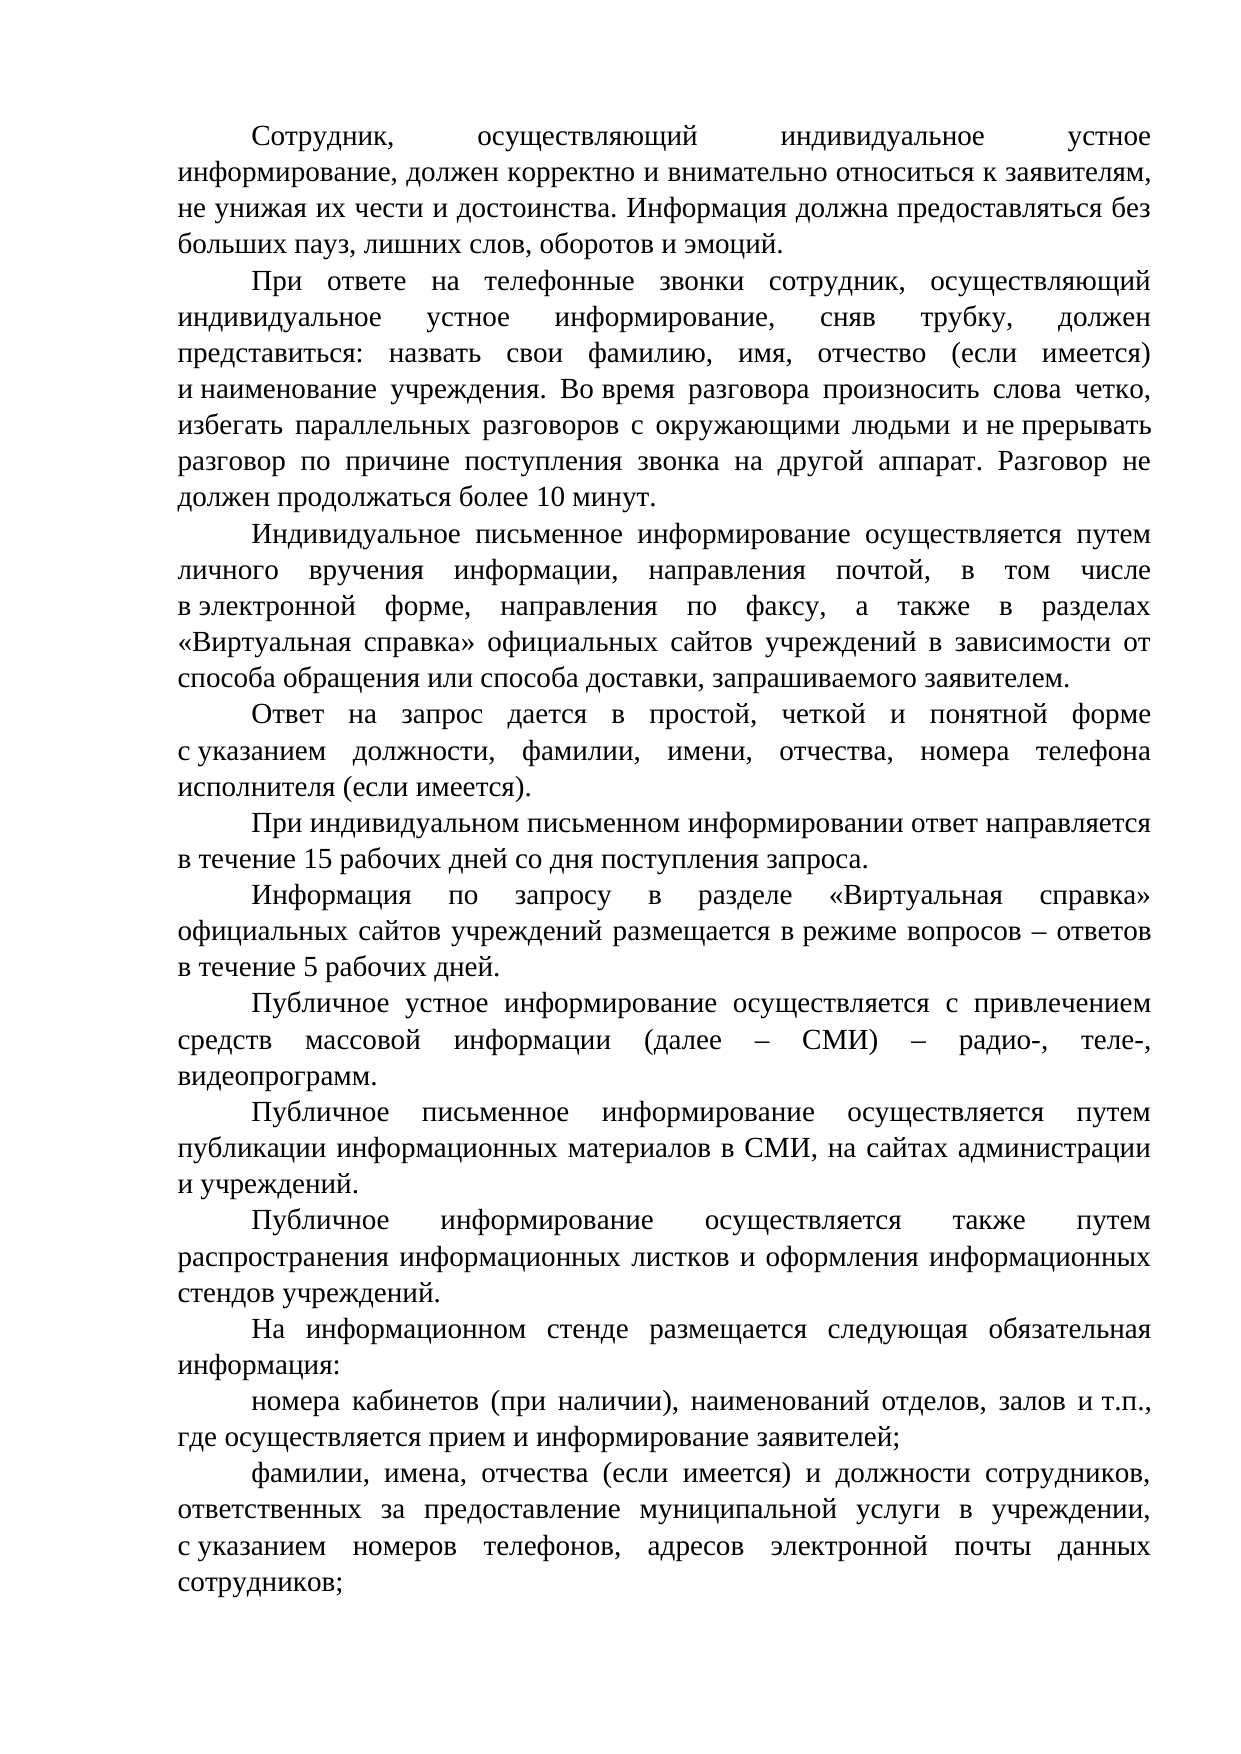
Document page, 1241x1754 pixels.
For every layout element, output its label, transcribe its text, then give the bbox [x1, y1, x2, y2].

text Публичное устное информирование осуществляется с привлечением средств массовой информации (далее – СМИ) – радио-, теле-, видеопрограмм. [177, 986, 1152, 1091]
text номера кабинетов (при наличии), наименований отделов, залов и т.п., где осуществляется прием и информирование заявителей; [177, 1383, 1152, 1453]
text Публичное информирование осуществляется также путем распространения информационных листков и оформления информационных стендов учреждений. [177, 1202, 1152, 1308]
text Индивидуальное письменное информирование осуществляется путем личного вручения информации, направления почтой, в том числе в электронной форме, направления по факсу, а также в разделах «Виртуальная справка» официальных сайтов учреждений в зависимости от способа обращения или способа доставки, запрашиваемого заявителем. [177, 516, 1152, 694]
text При ответе на телефонные звонки сотрудник, осуществляющий индивидуальное устное информирование, сняв трубку, должен представиться: назвать свои фамилию, имя, отчество (если имеется) и наименование учреждения. Во время разговора произносить слова четко, избегать параллельных разговоров с окружающими людьми и не прерывать разговор по причине поступления звонка на другой аппарат. Разговор не должен продолжаться более 10 минут. [177, 263, 1152, 513]
text Ответ на запрос дается в простой, четкой и понятной форме с указанием должности, фамилии, имени, отчества, номера телефона исполнителя (если имеется). [177, 696, 1152, 802]
text фамилии, имена, отчества (если имеется) и должности сотрудников, ответственных за предоставление муниципальной услуги в учреждении, с указанием номеров телефонов, адресов электронной почты данных сотрудников; [177, 1456, 1152, 1597]
text На информационном стенде размещается следующая обязательная информация: [177, 1311, 1152, 1381]
text Информация по запросу в разделе «Виртуальная справка» официальных сайтов учреждений размещается в режиме вопросов – ответов в течение 5 рабочих дней. [177, 877, 1152, 983]
text При индивидуальном письменном информировании ответ направляется в течение 15 рабочих дней со дня поступления запроса. [177, 805, 1152, 874]
text Публичное письменное информирование осуществляется путем публикации информационных материалов в СМИ, на сайтах администрации и учреждений. [177, 1094, 1152, 1200]
text Сотрудник, осуществляющий индивидуальное устное информирование, должен корректно и внимательно относиться к заявителям, не унижая их чести и достоинства. Информация должна предоставляться без больших пауз, лишних слов, оборотов и эмоций. [177, 118, 1152, 260]
